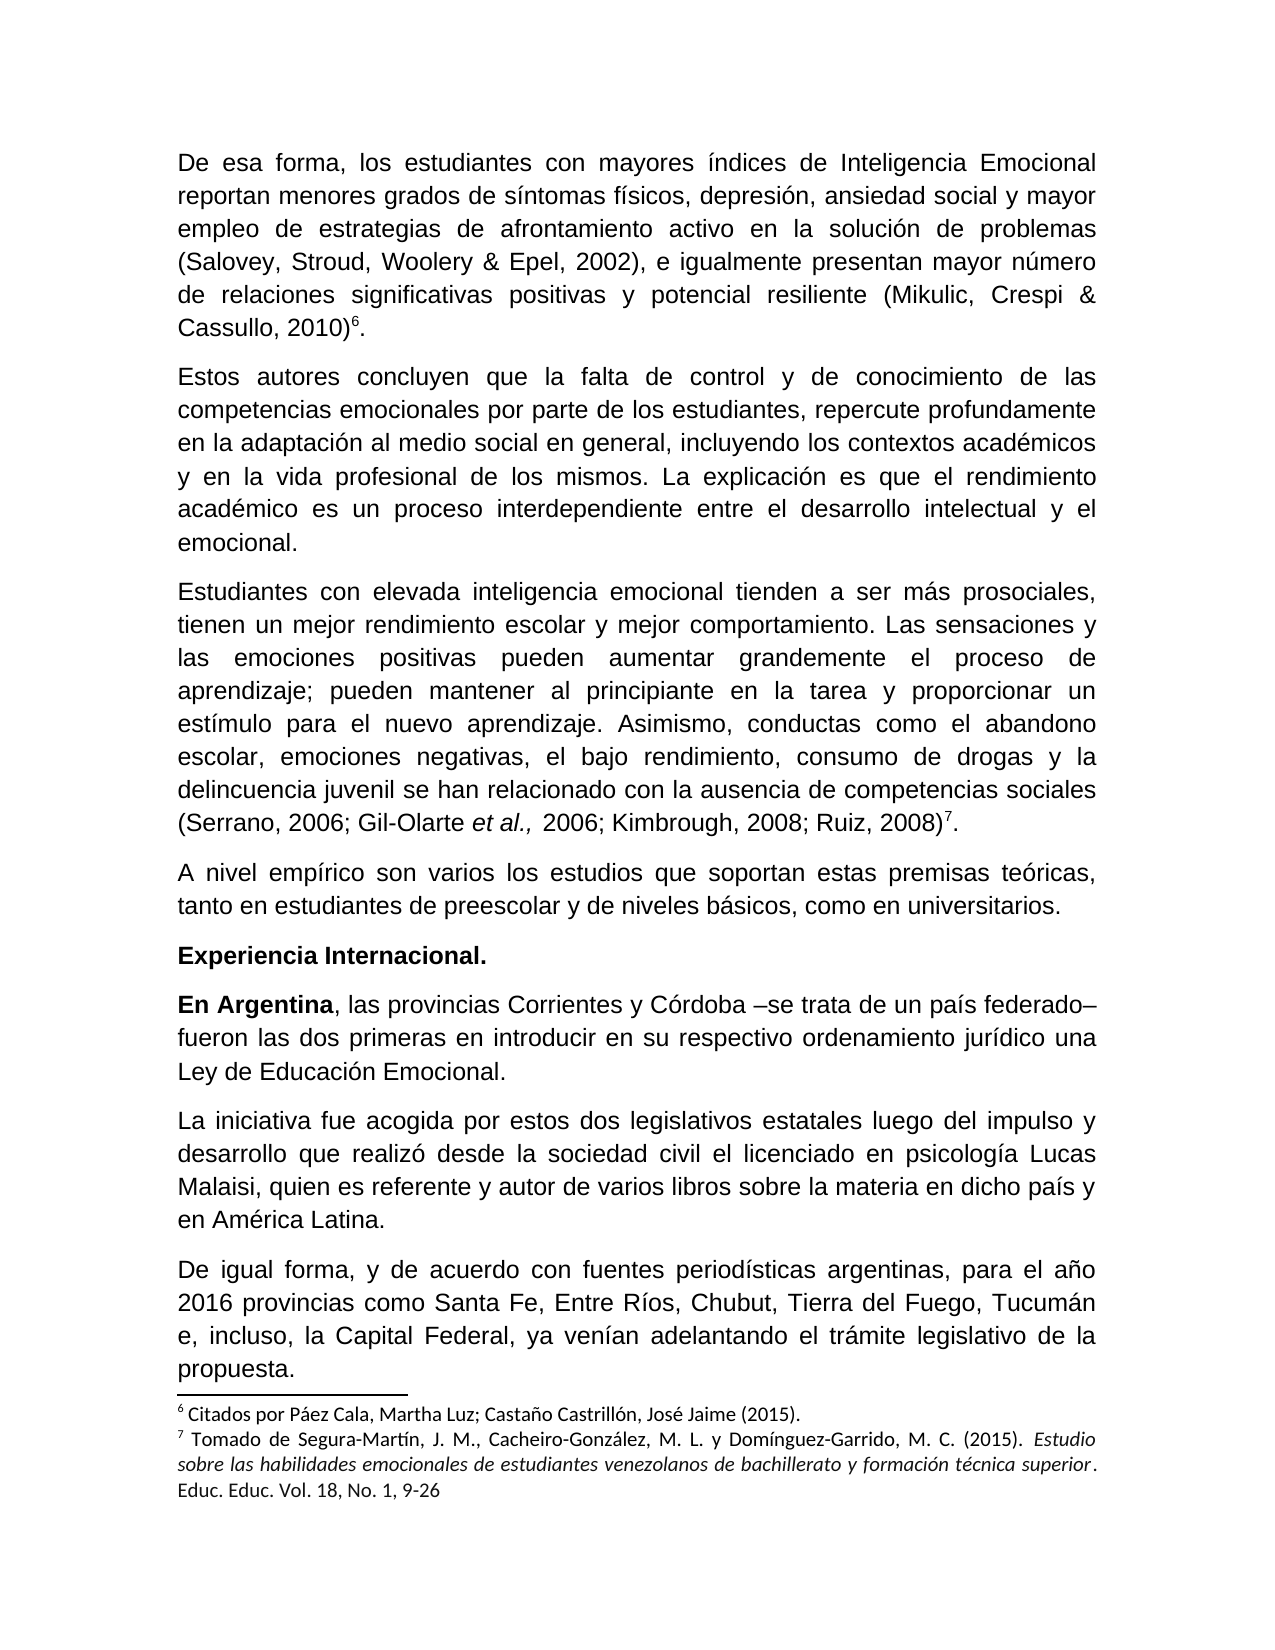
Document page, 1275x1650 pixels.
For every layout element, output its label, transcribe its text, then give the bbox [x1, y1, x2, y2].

text Experiencia Internacional. [177, 941, 1098, 969]
text En Argentina, las provincias Corrientes y Córdoba –se trata de un país federado– fueron las dos primeras en introducir en su respectivo ordenamiento jurídico una Ley de Educación Emocional. [177, 990, 1098, 1085]
text La iniciativa fue acogida por estos dos legislativos estatales luego del impulso y desarrollo que realizó desde la sociedad civil el licenciado en psicología Lucas Malaisi, quien es referente y autor de varios libros sobre la materia en dicho país y en América Latina. [177, 1106, 1098, 1234]
text De esa forma, los estudiantes con mayores índices de Inteligencia Emocional reportan menores grados de síntomas físicos, depresión, ansiedad social y mayor empleo de estrategias de afrontamiento activo en la solución de problemas (Salovey, Stroud, Woolery & Epel, 2002), e igualmente presentan mayor número de relaciones significativas positivas y potencial resiliente (Mikulic, Crespi & Cassullo, 2010). [177, 148, 1098, 341]
text A nivel empírico son varios los estudios que soportan estas premisas teóricas, tanto en estudiantes de preescolar y de niveles básicos, como en universitarios. [177, 858, 1098, 920]
text Estos autores concluyen que la falta de control y de conocimiento de las competencias emocionales por parte de los estudiantes, repercute profundamente en la adaptación al medio social en general, incluyendo los contextos académicos y en la vida profesional de los mismos. La explicación es que el rendimiento académico es un proceso interdependiente entre el desarrollo intelectual y el emocional. [177, 362, 1098, 556]
text De igual forma, y de acuerdo con fuentes periodísticas argentinas, para el año 2016 provincias como Santa Fe, Entre Ríos, Chubut, Tierra del Fuego, Tucumán e, incluso, la Capital Federal, ya venían adelantando el trámite legislativo de la propuesta. [177, 1255, 1098, 1383]
text Estudiantes con elevada inteligencia emocional tienden a ser más prosociales, tienen un mejor rendimiento escolar y mejor comportamiento. Las sensaciones y las emociones positivas pueden aumentar grandemente el proceso de aprendizaje; pueden mantener al principiante en la tarea y proporcionar un estímulo para el nuevo aprendizaje. Asimismo, conductas como el abandono escolar, emociones negativas, el bajo rendimiento, consumo de drogas y la delincuencia juvenil se han relacionado con la ausencia de competencias sociales (Serrano, 2006; Gil-Olarte et al., 2006; Kimbrough, 2008; Ruiz, 2008). [177, 577, 1098, 837]
